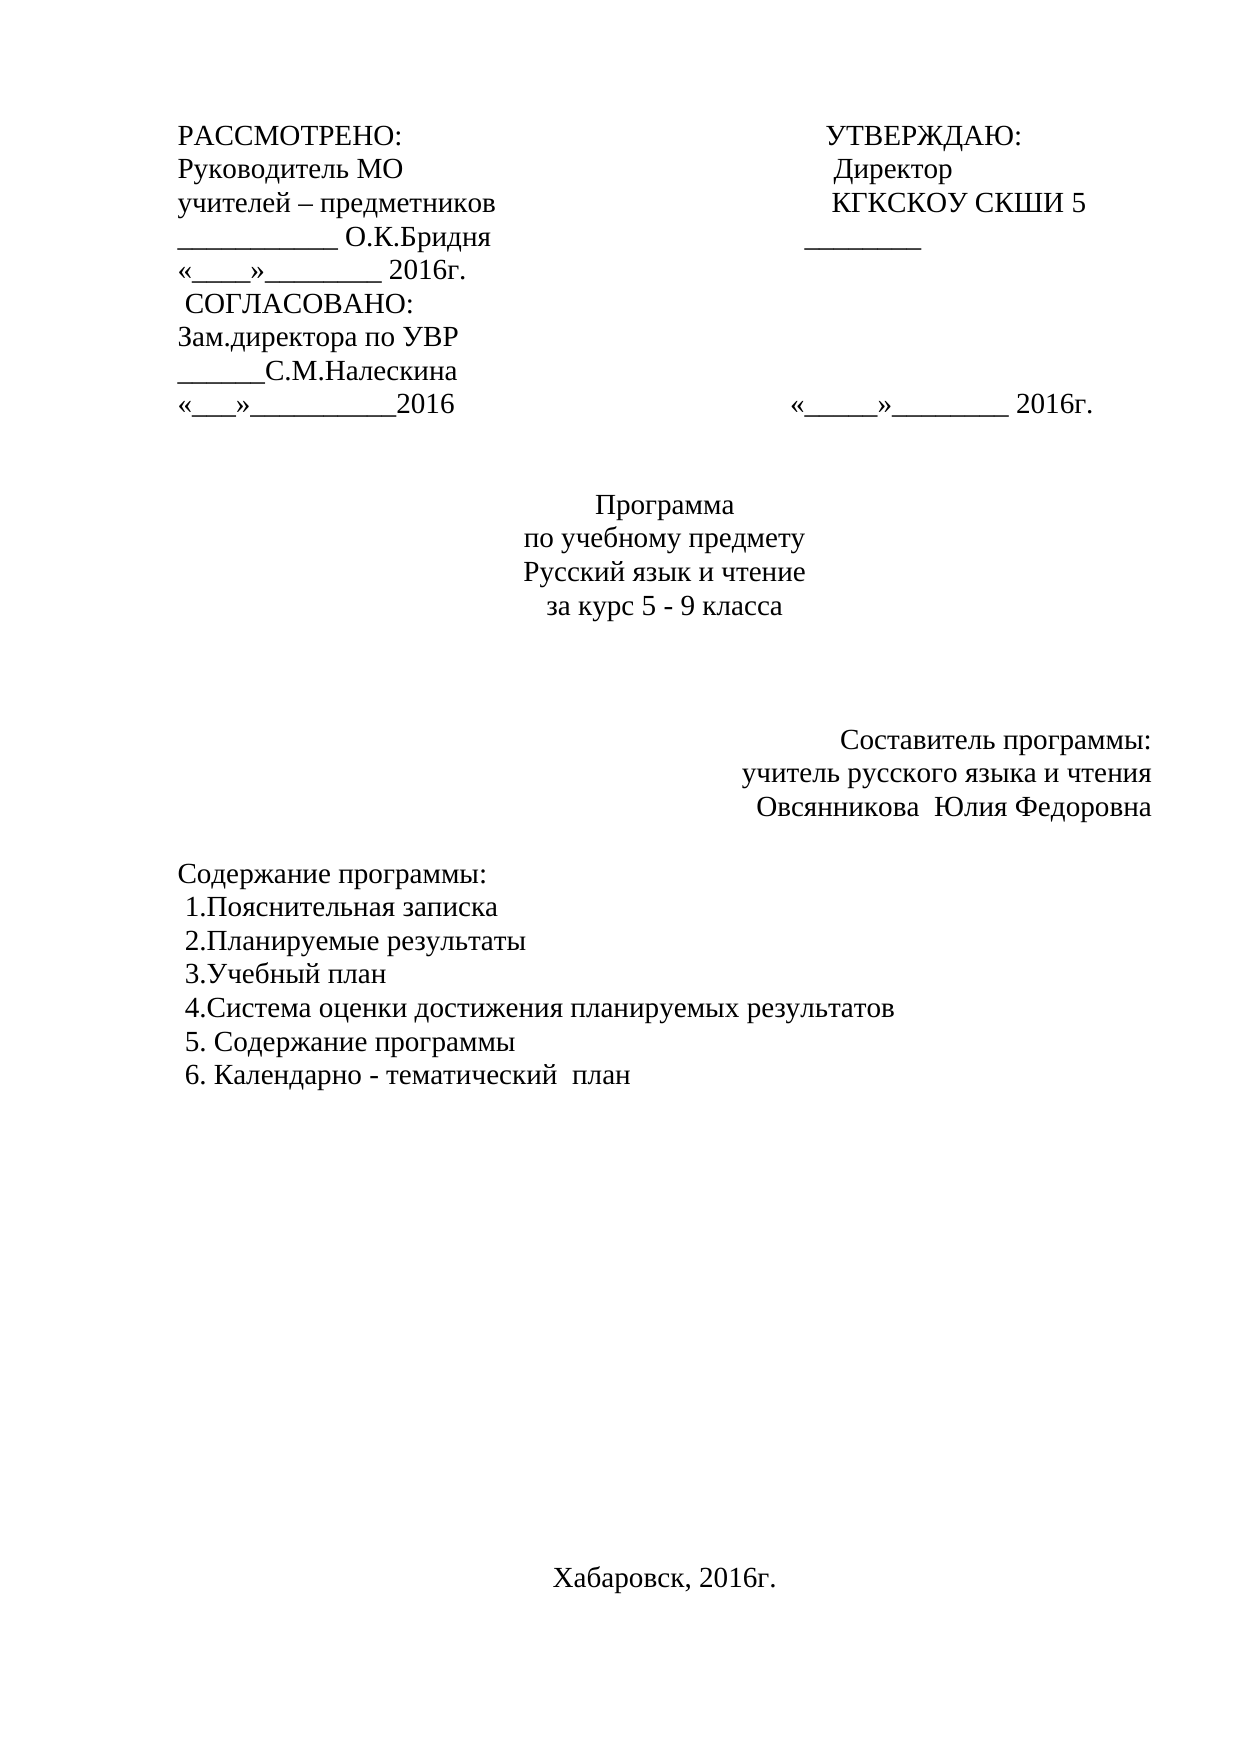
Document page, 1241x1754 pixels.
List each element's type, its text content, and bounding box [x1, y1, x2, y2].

text ______С.М.Налескина [177, 353, 1152, 386]
text Руководитель МО Директор [177, 152, 1152, 185]
text 4.Система оценки достижения планируемых результатов [177, 990, 1152, 1024]
text 2.Планируемые результаты [177, 923, 1152, 957]
text Программа [177, 487, 1152, 521]
text 5. Содержание программы [177, 1024, 1152, 1057]
text «____»________ 2016г. [177, 252, 1152, 286]
text ___________ О.К.Бридня ________ [177, 219, 1152, 252]
text СОГЛАСОВАНО: [177, 286, 1152, 319]
text учителей – предметников КГКСКОУ СКШИ 5 [177, 185, 1152, 219]
text 6. Календарно - тематический план [177, 1057, 1152, 1091]
text 3.Учебный план [177, 957, 1152, 990]
text по учебному предмету [177, 521, 1152, 554]
text «___»__________2016 «_____»________ 2016г. [177, 386, 1152, 420]
text Овсянникова Юлия Федоровна [177, 789, 1152, 822]
text Хабаровск, 2016г. [177, 1560, 1152, 1594]
text 1.Пояснительная записка [177, 889, 1152, 923]
text Составитель программы: [177, 722, 1152, 755]
text Русский язык и чтение [177, 554, 1152, 588]
text учитель русского языка и чтения [177, 755, 1152, 789]
text Зам.директора по УВР [177, 319, 1152, 353]
text за курс 5 - 9 класса [177, 588, 1152, 621]
text РАССМОТРЕНО: УТВЕРЖДАЮ: [177, 118, 1152, 152]
text Содержание программы: [177, 856, 1152, 889]
